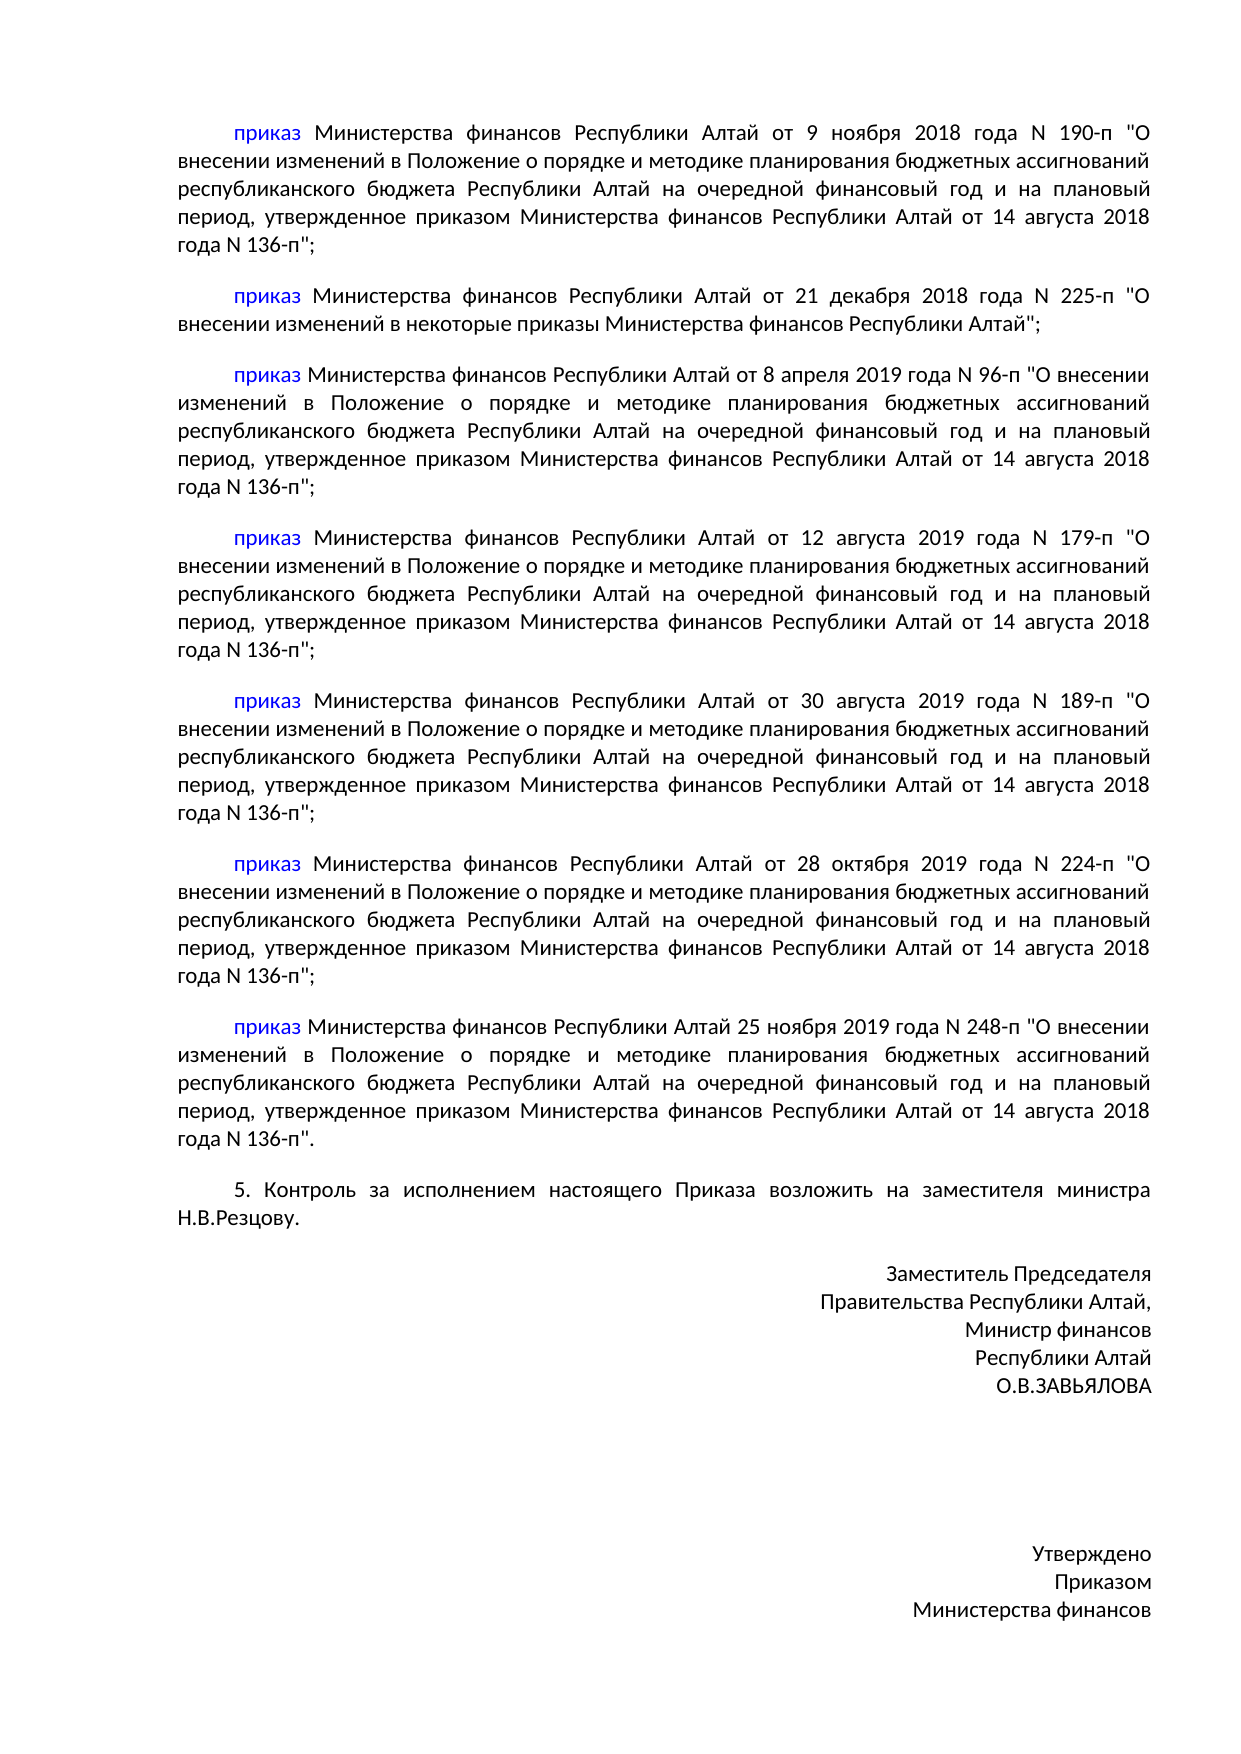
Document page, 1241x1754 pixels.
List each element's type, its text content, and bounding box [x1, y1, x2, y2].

text Министерства финансов [177, 1596, 1152, 1623]
text приказ Министерства финансов Республики Алтай 25 ноября 2019 года N 248-п "О внесении изменений в Положение о порядке и методике планирования бюджетных ассигнований республиканского бюджета Республики Алтай на очередной финансовый год и на плановый период, утвержденное приказом Министерства финансов Республики Алтай от 14 августа 2018 года N 136-п". [177, 1012, 1152, 1152]
text Приказом [177, 1567, 1152, 1596]
text приказ Министерства финансов Республики Алтай от 8 апреля 2019 года N 96-п "О внесении изменений в Положение о порядке и методике планирования бюджетных ассигнований республиканского бюджета Республики Алтай на очередной финансовый год и на плановый период, утвержденное приказом Министерства финансов Республики Алтай от 14 августа 2018 года N 136-п"; [177, 360, 1152, 500]
text Правительства Республики Алтай, [177, 1287, 1152, 1315]
text 5. Контроль за исполнением настоящего Приказа возложить на заместителя министра Н.В.Резцову. [177, 1175, 1152, 1231]
text приказ Министерства финансов Республики Алтай от 28 октября 2019 года N 224-п "О внесении изменений в Положение о порядке и методике планирования бюджетных ассигнований республиканского бюджета Республики Алтай на очередной финансовый год и на плановый период, утвержденное приказом Министерства финансов Республики Алтай от 14 августа 2018 года N 136-п"; [177, 849, 1152, 989]
text приказ Министерства финансов Республики Алтай от 12 августа 2019 года N 179-п "О внесении изменений в Положение о порядке и методике планирования бюджетных ассигнований республиканского бюджета Республики Алтай на очередной финансовый год и на плановый период, утвержденное приказом Министерства финансов Республики Алтай от 14 августа 2018 года N 136-п"; [177, 523, 1152, 663]
text Утверждено [177, 1539, 1152, 1567]
text приказ Министерства финансов Республики Алтай от 30 августа 2019 года N 189-п "О внесении изменений в Положение о порядке и методике планирования бюджетных ассигнований республиканского бюджета Республики Алтай на очередной финансовый год и на плановый период, утвержденное приказом Министерства финансов Республики Алтай от 14 августа 2018 года N 136-п"; [177, 686, 1152, 826]
text О.В.ЗАВЬЯЛОВА [177, 1371, 1152, 1399]
text Республики Алтай [177, 1343, 1152, 1371]
text Министр финансов [177, 1315, 1152, 1343]
text приказ Министерства финансов Республики Алтай от 21 декабря 2018 года N 225-п "О внесении изменений в некоторые приказы Министерства финансов Республики Алтай"; [177, 281, 1152, 337]
text Заместитель Председателя [177, 1259, 1152, 1287]
text приказ Министерства финансов Республики Алтай от 9 ноября 2018 года N 190-п "О внесении изменений в Положение о порядке и методике планирования бюджетных ассигнований республиканского бюджета Республики Алтай на очередной финансовый год и на плановый период, утвержденное приказом Министерства финансов Республики Алтай от 14 августа 2018 года N 136-п"; [177, 118, 1152, 258]
